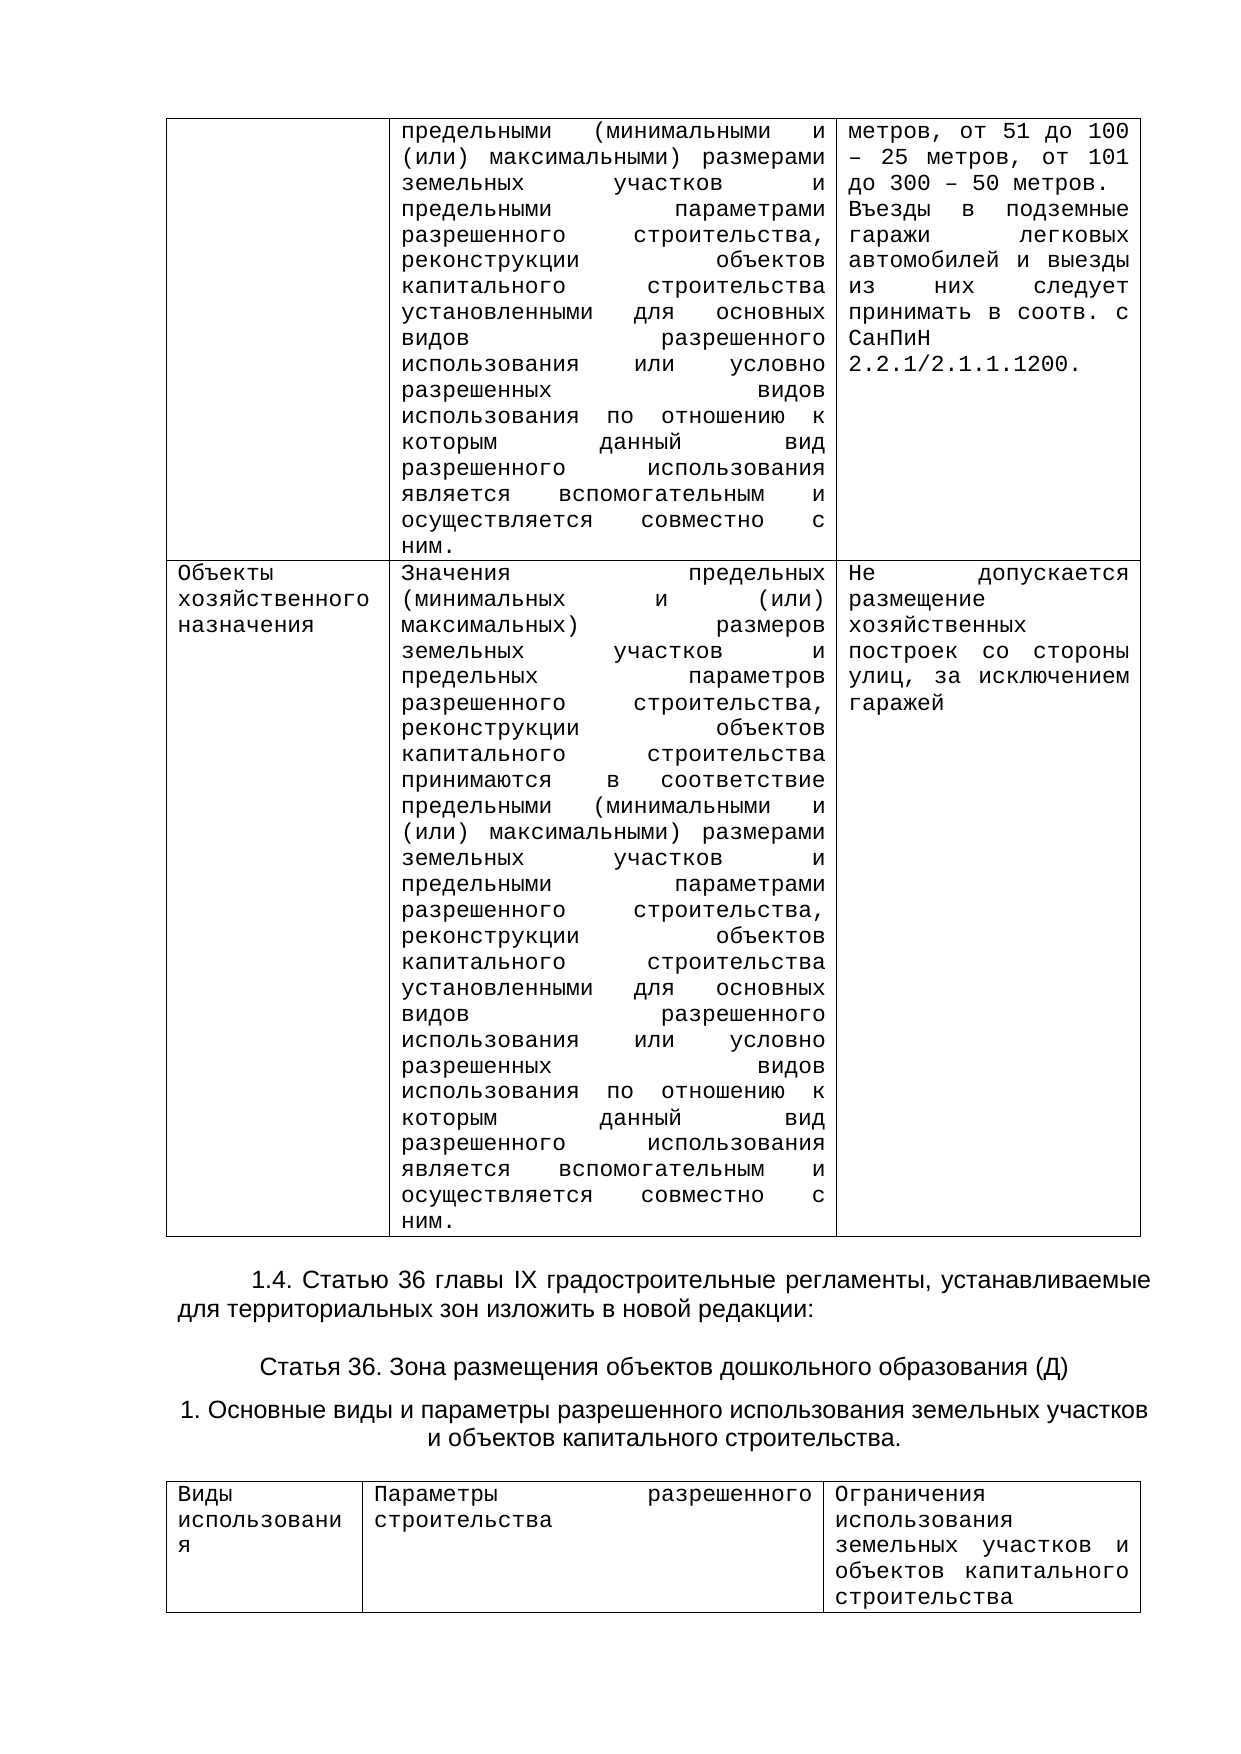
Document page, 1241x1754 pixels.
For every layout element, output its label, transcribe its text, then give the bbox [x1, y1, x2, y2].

subtitle Статья 36. Зона размещения объектов дошкольного образования (Д) [177, 1352, 1152, 1380]
table_cell Объекты хозяйственного назначения [167, 561, 389, 1236]
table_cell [837, 119, 1140, 560]
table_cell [167, 119, 389, 560]
table_cell Не допускается размещение хозяйственных построек со стороны улиц, за исключением гаражей [837, 561, 1140, 1236]
table_header Параметры разрешенного строительства [363, 1482, 823, 1612]
table_header Ограничения использования земельных участков и объектов капитального строительства [824, 1482, 1140, 1612]
text 1. Основные виды и параметры разрешенного использования земельных участков и объектов капитального строительства. [177, 1395, 1152, 1452]
table_header Виды использования [167, 1482, 362, 1612]
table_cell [390, 119, 836, 560]
text 1.4. Статью 36 главы IX градостроительные регламенты, устанавливаемые для территориальных зон изложить в новой редакции: [177, 1265, 1152, 1323]
